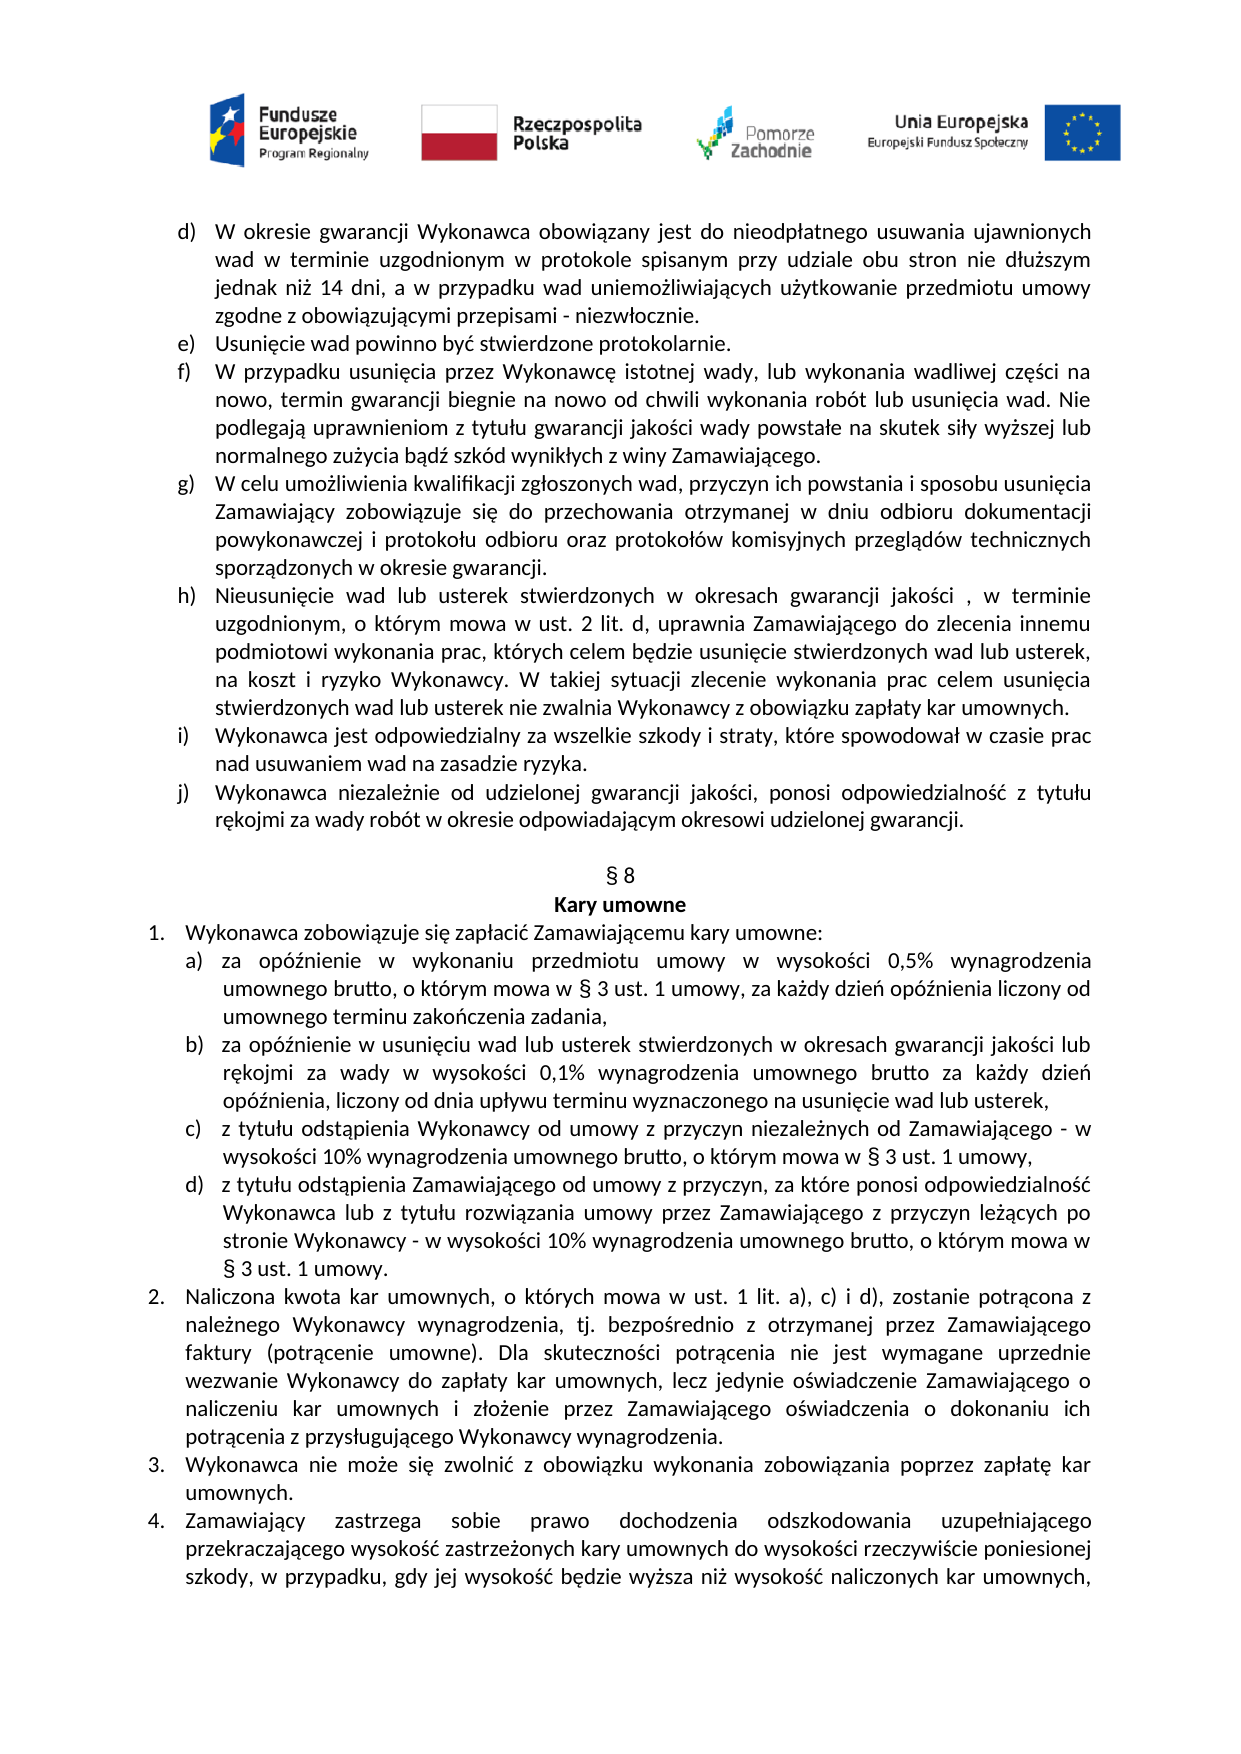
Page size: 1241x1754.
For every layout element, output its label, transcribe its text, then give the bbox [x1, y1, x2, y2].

picture [185, 73, 1145, 190]
list za opóźnienie w usunięciu wad lub usterek stwierdzonych w okresach gwarancji jakości lub rękojmi za wady w wysokości 0,1% wynagrodzenia umownego brutto za każdy dzień opóźnienia, liczony od dnia upływu terminu wyznaczonego na usunięcie wad lub usterek, [185, 1030, 1093, 1114]
list za opóźnienie w wykonaniu przedmiotu umowy w wysokości 0,5% wynagrodzenia umownego brutto, o którym mowa w § 3 ust. 1 umowy, za każdy dzień opóźnienia liczony od umownego terminu zakończenia zadania, [185, 946, 1093, 1030]
list W przypadku usunięcia przez Wykonawcę istotnej wady, lub wykonania wadliwej części na nowo, termin gwarancji biegnie na nowo od chwili wykonania robót lub usunięcia wad. Nie podlegają uprawnieniom z tytułu gwarancji jakości wady powstałe na skutek siły wyższej lub normalnego zużycia bądź szkód wynikłych z winy Zamawiającego. [177, 357, 1093, 469]
list Usunięcie wad powinno być stwierdzone protokolarnie. [177, 329, 1093, 357]
list Nieusunięcie wad lub usterek stwierdzonych w okresach gwarancji jakości , w terminie uzgodnionym, o którym mowa w ust. 2 lit. d, uprawnia Zamawiającego do zlecenia innemu podmiotowi wykonania prac, których celem będzie usunięcie stwierdzonych wad lub usterek, na koszt i ryzyko Wykonawcy. W takiej sytuacji zlecenie wykonania prac celem usunięcia stwierdzonych wad lub usterek nie zwalnia Wykonawcy z obowiązku zapłaty kar umownych. [177, 581, 1093, 722]
list W okresie gwarancji Wykonawca obowiązany jest do nieodpłatnego usuwania ujawnionych wad w terminie uzgodnionym w protokole spisanym przy udziale obu stron nie dłuższym jednak niż 14 dni, a w przypadku wad uniemożliwiających użytkowanie przedmiotu umowy zgodne z obowiązującymi przepisami - niezwłocznie. [177, 217, 1093, 329]
list z tytułu odstąpienia Zamawiającego od umowy z przyczyn, za które ponosi odpowiedzialność Wykonawca lub z tytułu rozwiązania umowy przez Zamawiającego z przyczyn leżących po stronie Wykonawcy - w wysokości 10% wynagrodzenia umownego brutto, o którym mowa w § 3 ust. 1 umowy. [185, 1170, 1093, 1282]
text Kary umowne [148, 890, 1093, 918]
list Wykonawca jest odpowiedzialny za wszelkie szkody i straty, które spowodował w czasie prac nad usuwaniem wad na zasadzie ryzyka. [177, 722, 1093, 778]
text § 8 [148, 862, 1093, 890]
list W celu umożliwienia kwalifikacji zgłoszonych wad, przyczyn ich powstania i sposobu usunięcia Zamawiający zobowiązuje się do przechowania otrzymanej w dniu odbioru dokumentacji powykonawczej i protokołu odbioru oraz protokołów komisyjnych przeglądów technicznych sporządzonych w okresie gwarancji. [177, 469, 1093, 581]
list Wykonawca niezależnie od udzielonej gwarancji jakości, ponosi odpowiedzialność z tytułu rękojmi za wady robót w okresie odpowiadającym okresowi udzielonej gwarancji. [177, 778, 1093, 834]
list Wykonawca zobowiązuje się zapłacić Zamawiającemu kary umowne: [148, 918, 1093, 946]
list Naliczona kwota kar umownych, o których mowa w ust. 1 lit. a), c) i d), zostanie potrącona z należnego Wykonawcy wynagrodzenia, tj. bezpośrednio z otrzymanej przez Zamawiającego faktury (potrącenie umowne). Dla skuteczności potrącenia nie jest wymagane uprzednie wezwanie Wykonawcy do zapłaty kar umownych, lecz jedynie oświadczenie Zamawiającego o naliczeniu kar umownych i złożenie przez Zamawiającego oświadczenia o dokonaniu ich potrącenia z przysługującego Wykonawcy wynagrodzenia. [148, 1282, 1093, 1450]
list Wykonawca nie może się zwolnić z obowiązku wykonania zobowiązania poprzez zapłatę kar umownych. [148, 1450, 1093, 1506]
list z tytułu odstąpienia Wykonawcy od umowy z przyczyn niezależnych od Zamawiającego - w wysokości 10% wynagrodzenia umownego brutto, o którym mowa w § 3 ust. 1 umowy, [185, 1114, 1093, 1170]
